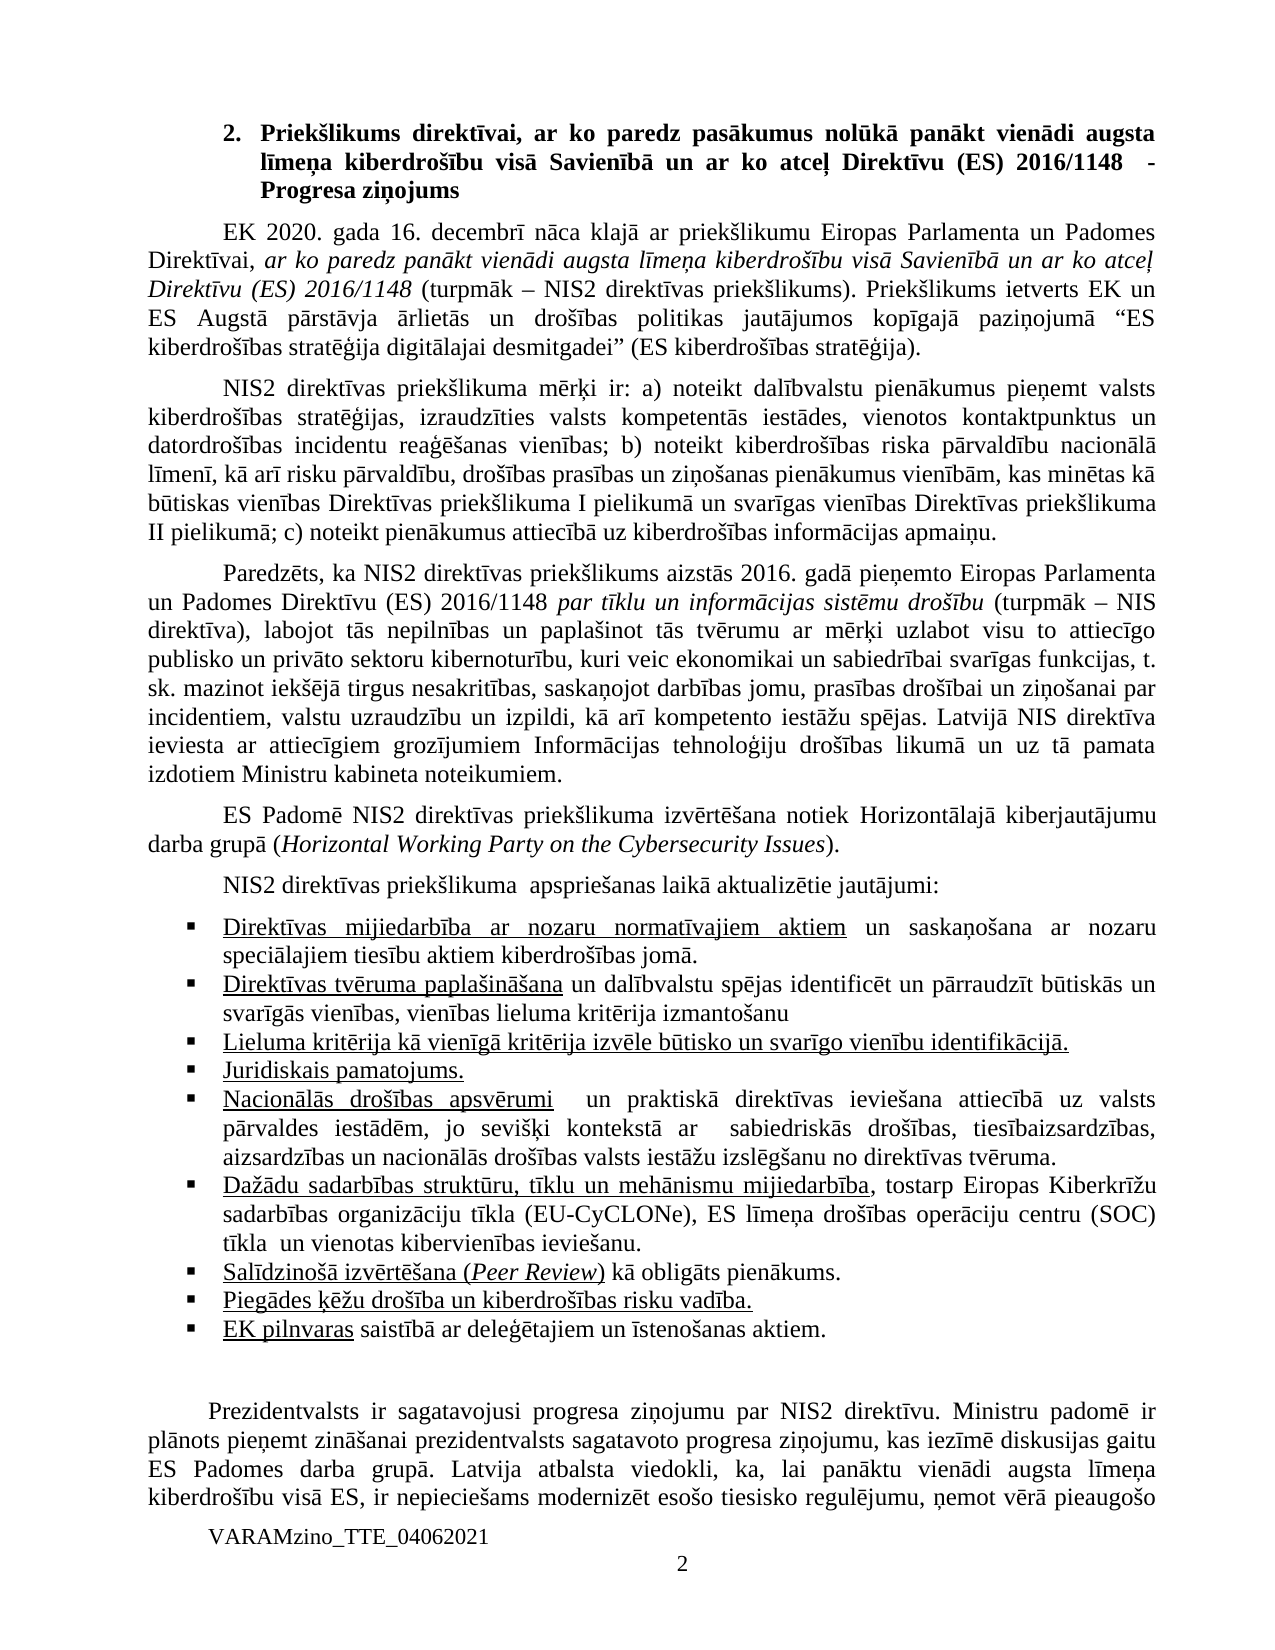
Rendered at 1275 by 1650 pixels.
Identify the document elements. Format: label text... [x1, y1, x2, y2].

list Direktīvas mijiedarbība ar nozaru normatīvajiem aktiem un saskaņošana ar nozaru speciālajiem tiesību aktiem kiberdrošības jomā. [185, 912, 1157, 969]
list Nacionālās drošības apsvērumi un praktiskā direktīvas ieviešana attiecībā uz valsts pārvaldes iestādēm, jo sevišķi kontekstā ar sabiedriskās drošības, tiesībaizsardzības, aizsardzības un nacionālās drošības valsts iestāžu izslēgšanu no direktīvas tvēruma. [185, 1084, 1157, 1171]
list Lieluma kritērija kā vienīgā kritērija izvēle būtisko un svarīgo vienību identifikācijā. [185, 1027, 1157, 1056]
list Juridiskais pamatojums. [185, 1056, 1157, 1084]
list Priekšlikums direktīvai, ar ko paredz pasākumus nolūkā panākt vienādi augsta līmeņa kiberdrošību visā Savienībā un ar ko atceļ Direktīvu (ES) 2016/1148 - Progresa ziņojums [223, 118, 1157, 204]
list Salīdzinošā izvērtēšana (Peer Review) kā obligāts pienākums. [185, 1257, 1157, 1286]
text EK 2020. gada 16. decembrī nāca klajā ar priekšlikumu Eiropas Parlamenta un Padomes Direktīvai, ar ko paredz panākt vienādi augsta līmeņa kiberdrošību visā Savienībā un ar ko atceļ Direktīvu (ES) 2016/1148 (turpmāk – NIS2 direktīvas priekšlikums). Priekšlikums ietverts EK un ES Augstā pārstāvja ārlietās un drošības politikas jautājumos kopīgajā paziņojumā “ES kiberdrošības stratēģija digitālajai desmitgadei” (ES kiberdrošības stratēģija). [148, 217, 1157, 361]
text Paredzēts, ka NIS2 direktīvas priekšlikums aizstās 2016. gadā pieņemto Eiropas Parlamenta un Padomes Direktīvu (ES) 2016/1148 par tīklu un informācijas sistēmu drošību (turpmāk – NIS direktīva), labojot tās nepilnības un paplašinot tās tvērumu ar mērķi uzlabot visu to attiecīgo publisko un privāto sektoru kibernoturību, kuri veic ekonomikai un sabiedrībai svarīgas funkcijas, t. sk. mazinot iekšējā tirgus nesakritības, saskaņojot darbības jomu, prasības drošībai un ziņošanai par incidentiem, valstu uzraudzību un izpildi, kā arī kompetento iestāžu spējas. Latvijā NIS direktīva ieviesta ar attiecīgiem grozījumiem Informācijas tehnoloģiju drošības likumā un uz tā pamata izdotiem Ministru kabineta noteikumiem. [148, 558, 1157, 788]
list Direktīvas tvēruma paplašināšana un dalībvalstu spējas identificēt un pārraudzīt būtiskās un svarīgās vienības, vienības lieluma kritērija izmantošanu [185, 969, 1157, 1027]
list Piegādes ķēžu drošība un kiberdrošības risku vadība. [185, 1286, 1157, 1314]
list Dažādu sadarbības struktūru, tīklu un mehānismu mijiedarbība, tostarp Eiropas Kiberkrīžu sadarbības organizāciju tīkla (EU-CyCLONe), ES līmeņa drošības operāciju centru (SOC) tīkla un vienotas kibervienības ieviešanu. [185, 1171, 1157, 1257]
text NIS2 direktīvas priekšlikuma apspriešanas laikā aktualizētie jautājumi: [148, 871, 1157, 899]
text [148, 1396, 1157, 1511]
list EK pilnvaras saistībā ar deleģētajiem un īstenošanas aktiem. [185, 1314, 1157, 1343]
text NIS2 direktīvas priekšlikuma mērķi ir: a) noteikt dalībvalstu pienākumus pieņemt valsts kiberdrošības stratēģijas, izraudzīties valsts kompetentās iestādes, vienotos kontaktpunktus un datordrošības incidentu reaģēšanas vienības; b) noteikt kiberdrošības riska pārvaldību nacionālā līmenī, kā arī risku pārvaldību, drošības prasības un ziņošanas pienākumus vienībām, kas minētas kā būtiskas vienības Direktīvas priekšlikuma I pielikumā un svarīgas vienības Direktīvas priekšlikuma II pielikumā; c) noteikt pienākumus attiecībā uz kiberdrošības informācijas apmaiņu. [148, 373, 1157, 546]
text ES Padomē NIS2 direktīvas priekšlikuma izvērtēšana notiek Horizontālajā kiberjautājumu darba grupā (Horizontal Working Party on the Cybersecurity Issues). [148, 801, 1157, 858]
